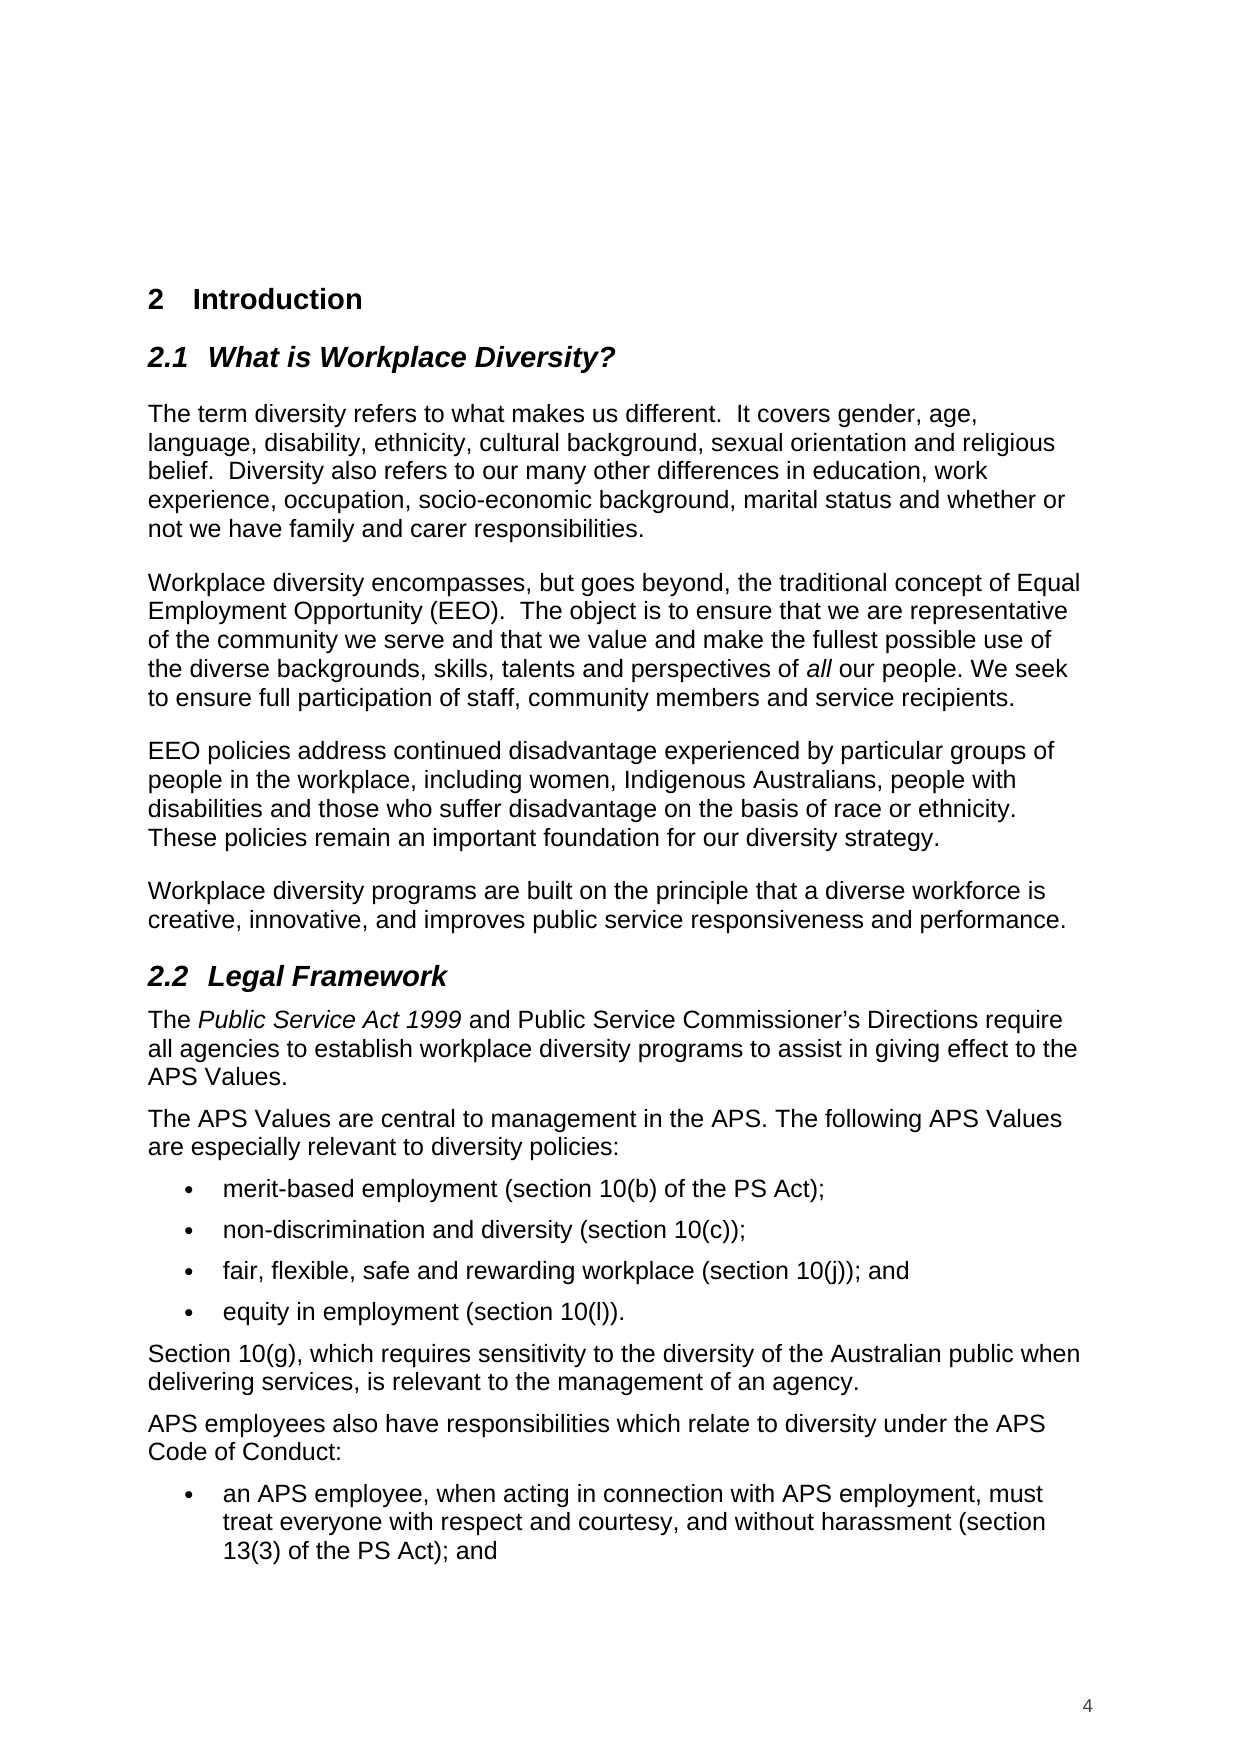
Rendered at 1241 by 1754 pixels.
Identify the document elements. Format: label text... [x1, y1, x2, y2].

list fair, flexible, safe and rewarding workplace (section 10(j)); and [185, 1256, 1092, 1285]
text The Public Service Act 1999 and Public Service Commissioner’s Directions require all agencies to establish workplace diversity programs to assist in giving effect to the APS Values. [148, 1005, 1092, 1091]
list an APS employee, when acting in connection with APS employment, must treat everyone with respect and courtesy, and without harassment (section 13(3) of the PS Act); and [185, 1478, 1092, 1565]
text Workplace diversity encompasses, but goes beyond, the traditional concept of Equal Employment Opportunity (EEO). The object is to ensure that we are representative of the community we serve and that we value and make the fullest possible use of the diverse backgrounds, skills, talents and perspectives of all our people. We seek to ensure full participation of staff, community members and service recipients. [148, 567, 1092, 711]
subtitle Legal Framework [148, 959, 1092, 992]
text The term diversity refers to what makes us different. It covers gender, age, language, disability, ethnicity, cultural background, sexual orientation and religious belief. Diversity also refers to our many other differences in education, work experience, occupation, socio-economic background, marital status and whether or not we have family and carer responsibilities. [148, 399, 1092, 542]
text EEO policies address continued disadvantage experienced by particular groups of people in the workplace, including women, Indigenous Australians, people with disabilities and those who suffer disadvantage on the basis of race or ethnicity. These policies remain an important foundation for our diversity strategy. [148, 736, 1092, 851]
text Section 10(g), which requires sensitivity to the diversity of the Australian public when delivering services, is relevant to the management of an agency. [148, 1338, 1092, 1396]
list equity in employment (section 10(l)). [185, 1297, 1092, 1326]
list merit-based employment (section 10(b) of the PS Act); [185, 1173, 1092, 1202]
subtitle What is Workplace Diversity? [148, 340, 1092, 374]
text Workplace diversity programs are built on the principle that a diverse workforce is creative, innovative, and improves public service responsiveness and performance. [148, 876, 1092, 934]
subtitle Introduction [148, 282, 1092, 315]
text APS employees also have responsibilities which relate to diversity under the APS Code of Conduct: [148, 1408, 1092, 1466]
list non-discrimination and diversity (section 10(c)); [185, 1215, 1092, 1243]
text The APS Values are central to management in the APS. The following APS Values are especially relevant to diversity policies: [148, 1103, 1092, 1161]
